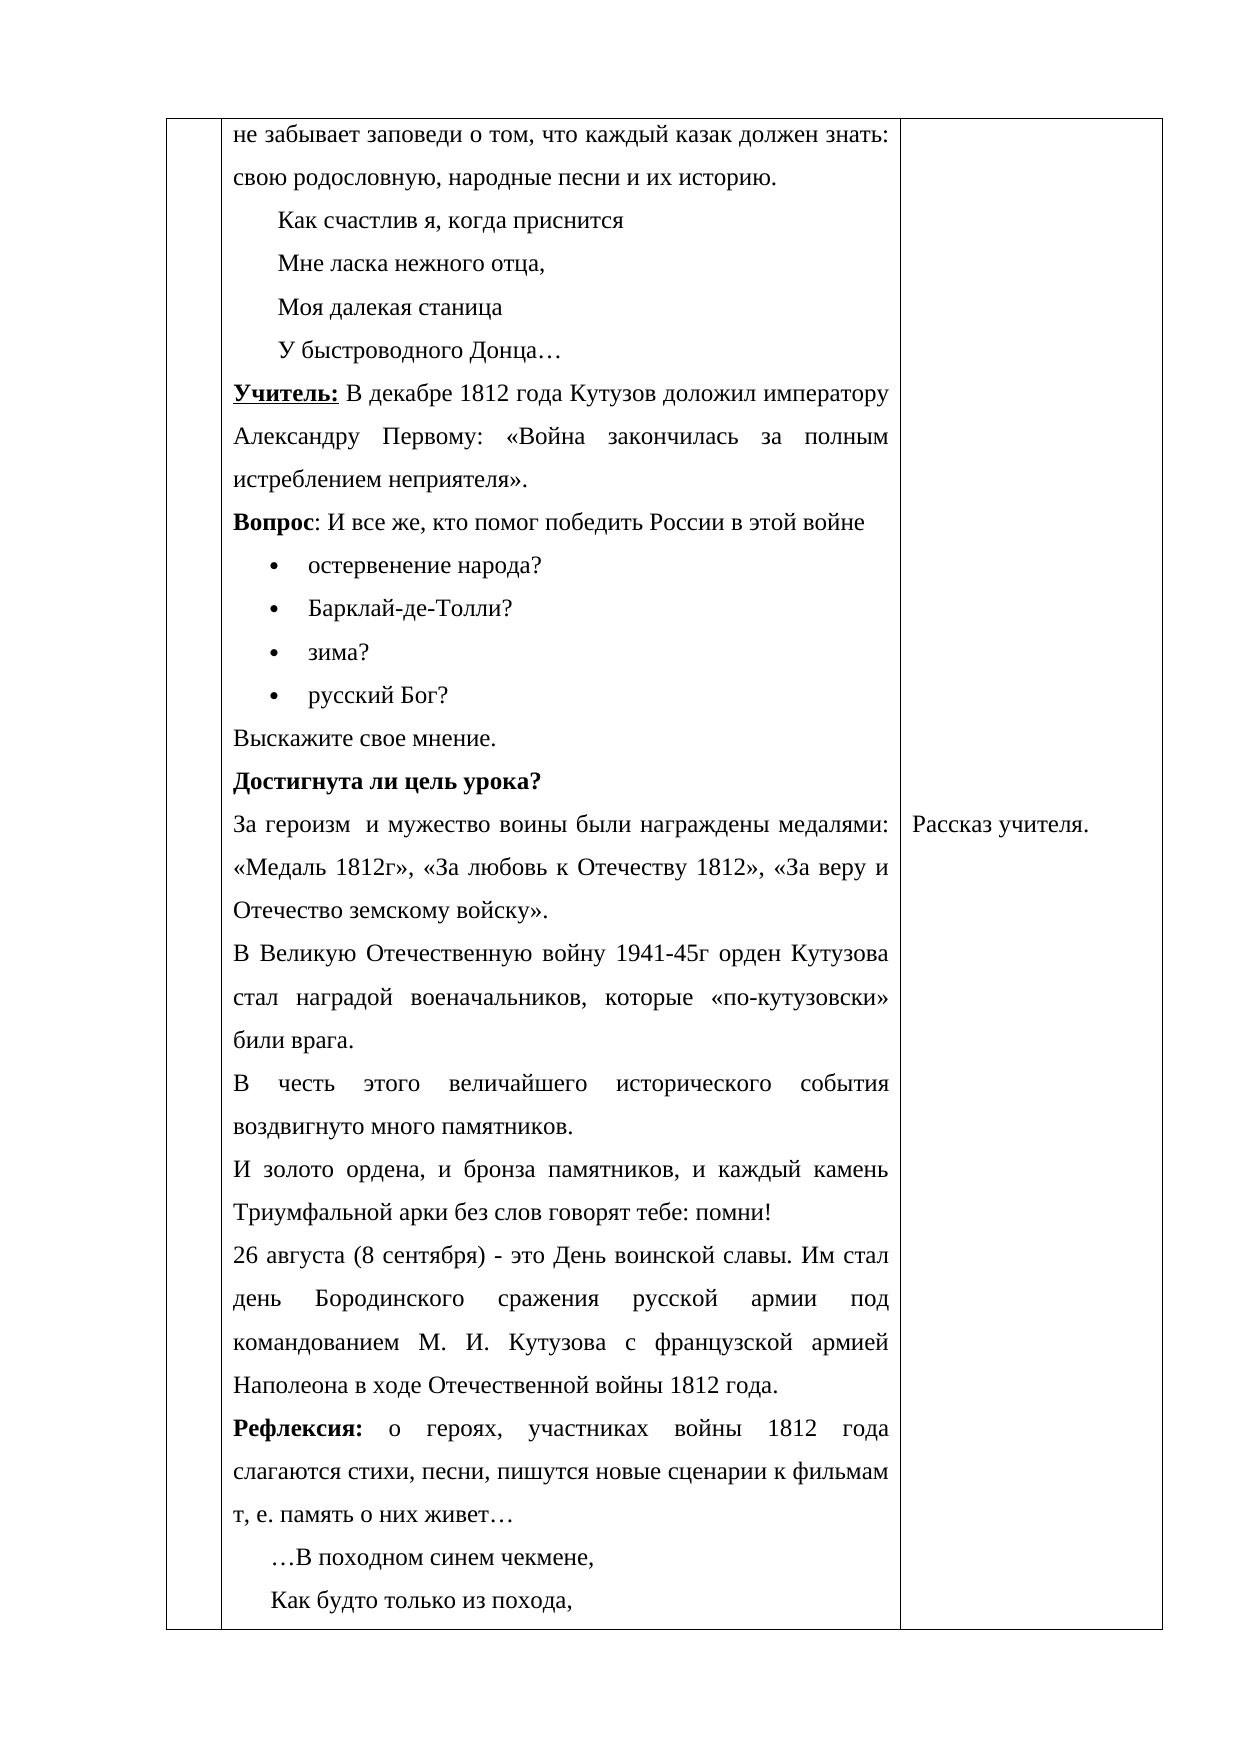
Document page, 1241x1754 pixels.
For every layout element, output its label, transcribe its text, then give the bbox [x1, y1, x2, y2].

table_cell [901, 119, 1162, 1628]
table_cell 8 [167, 119, 221, 1628]
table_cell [222, 119, 900, 1628]
